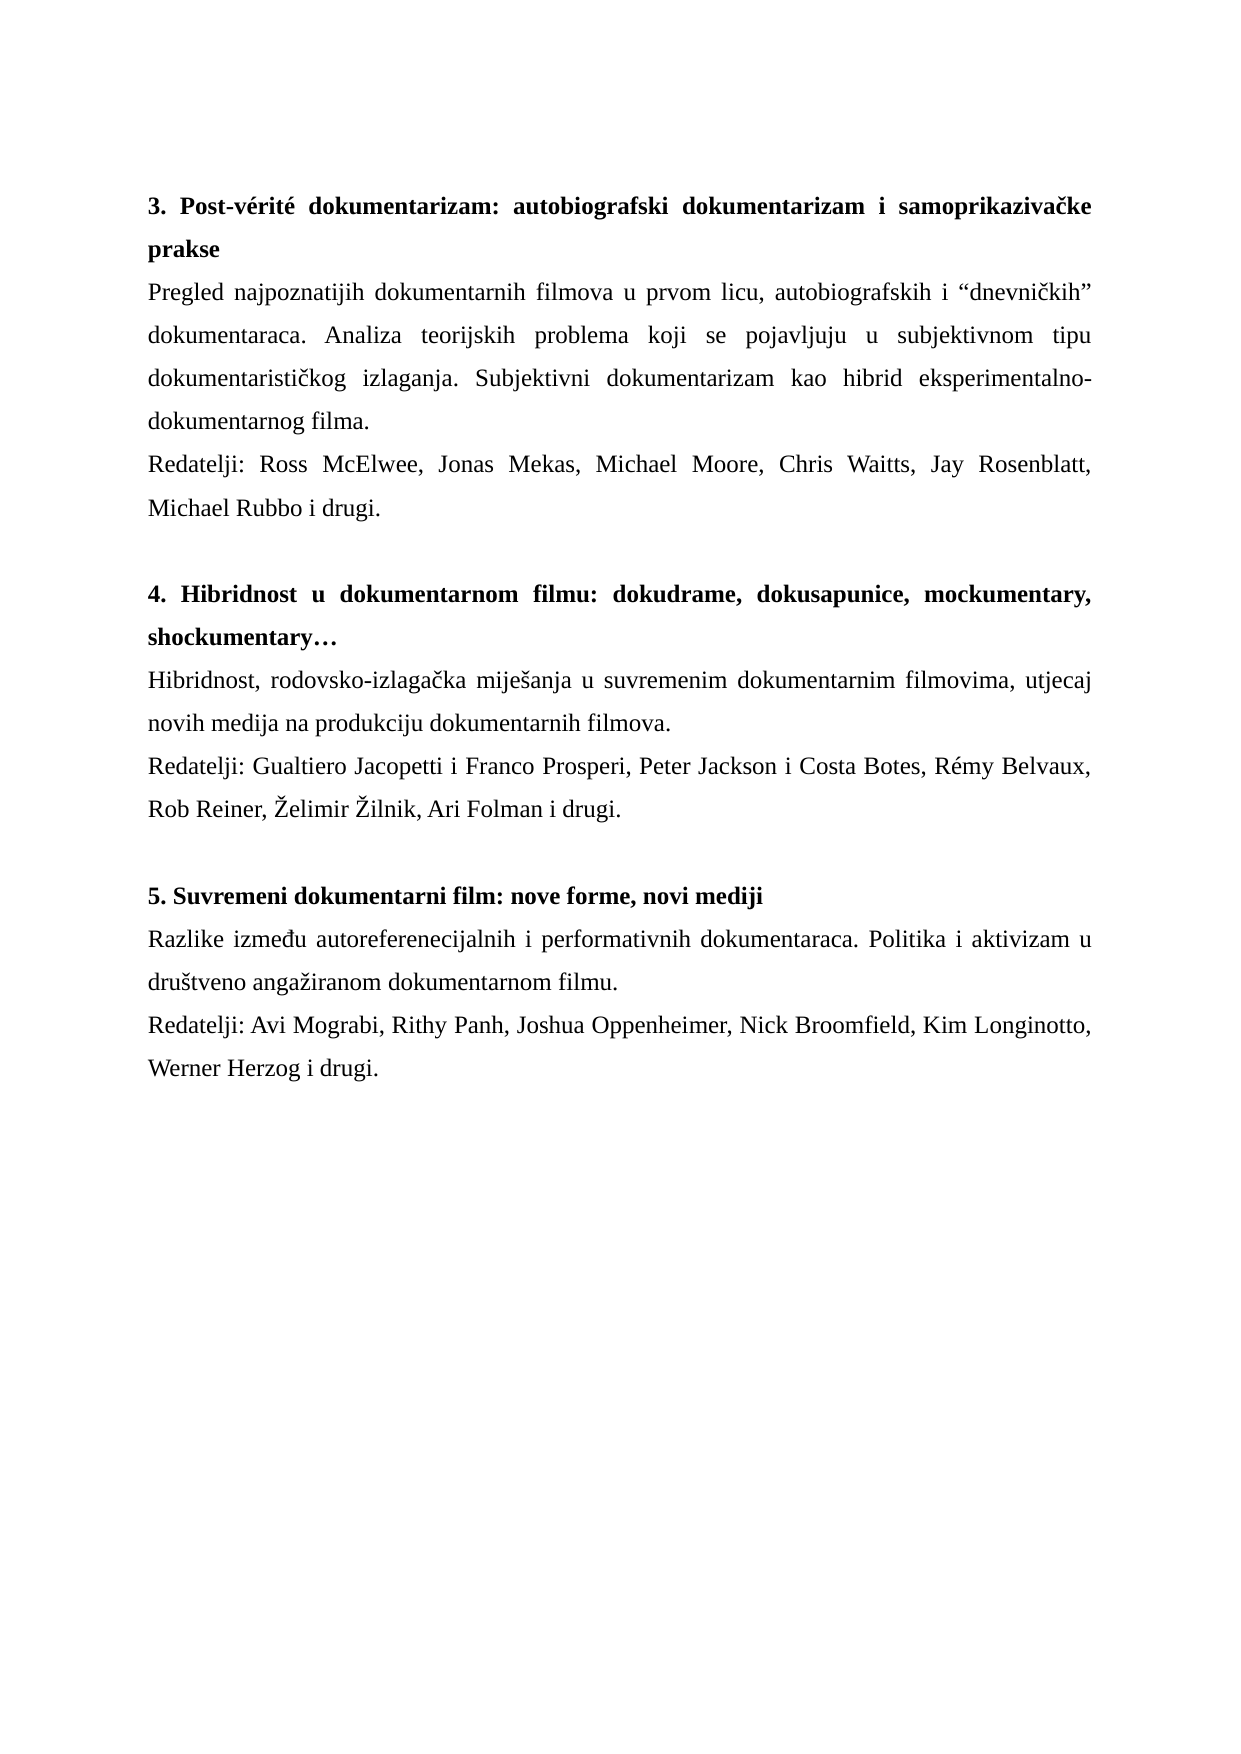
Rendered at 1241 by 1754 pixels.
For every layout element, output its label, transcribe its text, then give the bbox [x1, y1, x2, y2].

text Hibridnost, rodovsko-izlagačka miješanja u suvremenim dokumentarnim filmovima, utjecaj novih medija na produkciju dokumentarnih filmova. [148, 665, 1093, 737]
text Redatelji: Ross McElwee, Jonas Mekas, Michael Moore, Chris Waitts, Jay Rosenblatt, Michael Rubbo i drugi. [148, 449, 1093, 521]
text Redatelji: Gualtiero Jacopetti i Franco Prosperi, Peter Jackson i Costa Botes, Rémy Belvaux, Rob Reiner, Želimir Žilnik, Ari Folman i drugi. [148, 751, 1093, 823]
text Razlike između autoreferenecijalnih i performativnih dokumentaraca. Politika i aktivizam u društveno angažiranom dokumentarnom filmu. [148, 924, 1093, 996]
text Pregled najpoznatijih dokumentarnih filmova u prvom licu, autobiografskih i “dnevničkih” dokumentaraca. Analiza teorijskih problema koji se pojavljuju u subjektivnom tipu dokumentarističkog izlaganja. Subjektivni dokumentarizam kao hibrid eksperimentalno-dokumentarnog filma. [148, 277, 1093, 435]
text 5. Suvremeni dokumentarni film: nove forme, novi mediji [148, 881, 1093, 909]
text Redatelji: Avi Mograbi, Rithy Panh, Joshua Oppenheimer, Nick Broomfield, Kim Longinotto, Werner Herzog i drugi. [148, 1010, 1093, 1082]
text 3. Post-vérité dokumentarizam: autobiografski dokumentarizam i samoprikazivačke prakse [148, 191, 1093, 263]
text 4. Hibridnost u dokumentarnom filmu: dokudrame, dokusapunice, mockumentary, shockumentary… [148, 579, 1093, 651]
